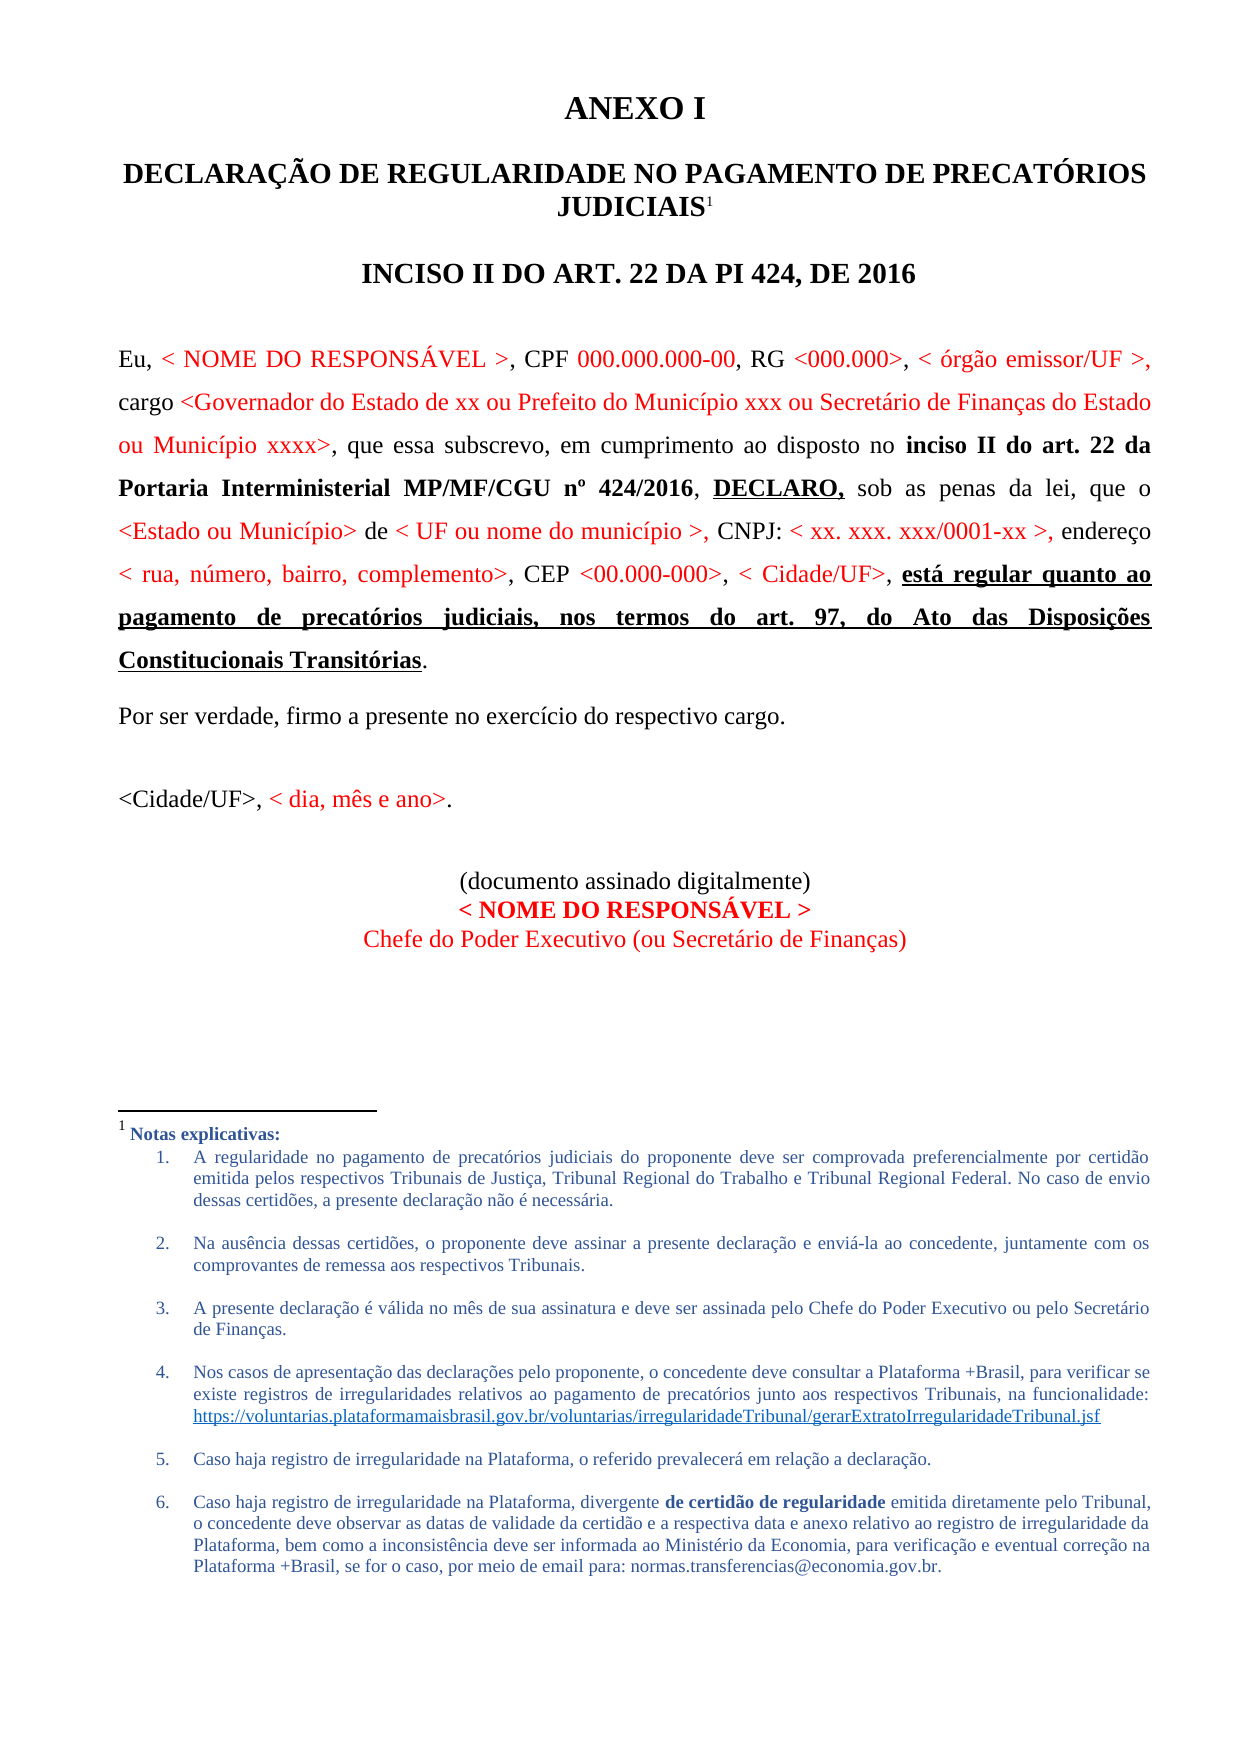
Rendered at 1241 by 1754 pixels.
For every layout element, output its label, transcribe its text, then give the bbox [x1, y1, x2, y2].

text < NOME DO RESPONSÁVEL > [118, 895, 1152, 924]
text (documento assinado digitalmente) [118, 866, 1152, 895]
text Eu, < NOME DO RESPONSÁVEL >, CPF 000.000.000-00, RG <000.000>, < órgão emissor/UF >, cargo <Governador do Estado de xx ou Prefeito do Município xxx ou Secretário de Finanças do Estado ou Município xxxx>, que essa subscrevo, em cumprimento ao disposto no inciso II do art. 22 da Portaria Interministerial MP/MF/CGU nº 424/2016, DECLARO, sob as penas da lei, que o <Estado ou Município> de < UF ou nome do município >, CNPJ: < xx. xxx. xxx/0001-xx >, endereço < rua, número, bairro, complemento>, CEP <00.000-000>, < Cidade/UF>, está regular quanto ao pagamento de precatórios judiciais, nos termos do art. 97, do Ato das Disposições Constitucionais Transitórias. [118, 344, 1152, 627]
text ANEXO I [118, 89, 1152, 127]
text Eu, < NOME DO RESPONSÁVEL >, CPF 000.000.000-00, RG <000.000>, < órgão emissor/UF >, cargo <Governador do Estado de xx ou Prefeito do Município xxx ou Secretário de Finanças do Estado ou Município xxxx>, que essa subscrevo, em cumprimento ao disposto no inciso II do art. 22 da Portaria Interministerial MP/MF/CGU nº 424/2016, DECLARO, sob as penas da lei, que o <Estado ou Município> de < UF ou nome do município >, CNPJ: < xx. xxx. xxx/0001-xx >, endereço < rua, número, bairro, complemento>, CEP <00.000-000>, < Cidade/UF>, está regular quanto ao pagamento de precatórios judiciais, nos termos do art. 97, do Ato das Disposições Constitucionais Transitórias. [118, 629, 1152, 674]
text <Cidade/UF>, < dia, mês e ano>. [118, 784, 1152, 812]
text DECLARAÇÃO DE REGULARIDADE NO PAGAMENTO DE PRECATÓRIOS JUDICIAIS [118, 156, 1152, 223]
text Por ser verdade, firmo a presente no exercício do respectivo cargo. [118, 701, 1152, 730]
text Chefe do Poder Executivo (ou Secretário de Finanças) [118, 924, 1152, 952]
text INCISO II DO ART. 22 DA PI 424, DE 2016 [118, 256, 1152, 290]
